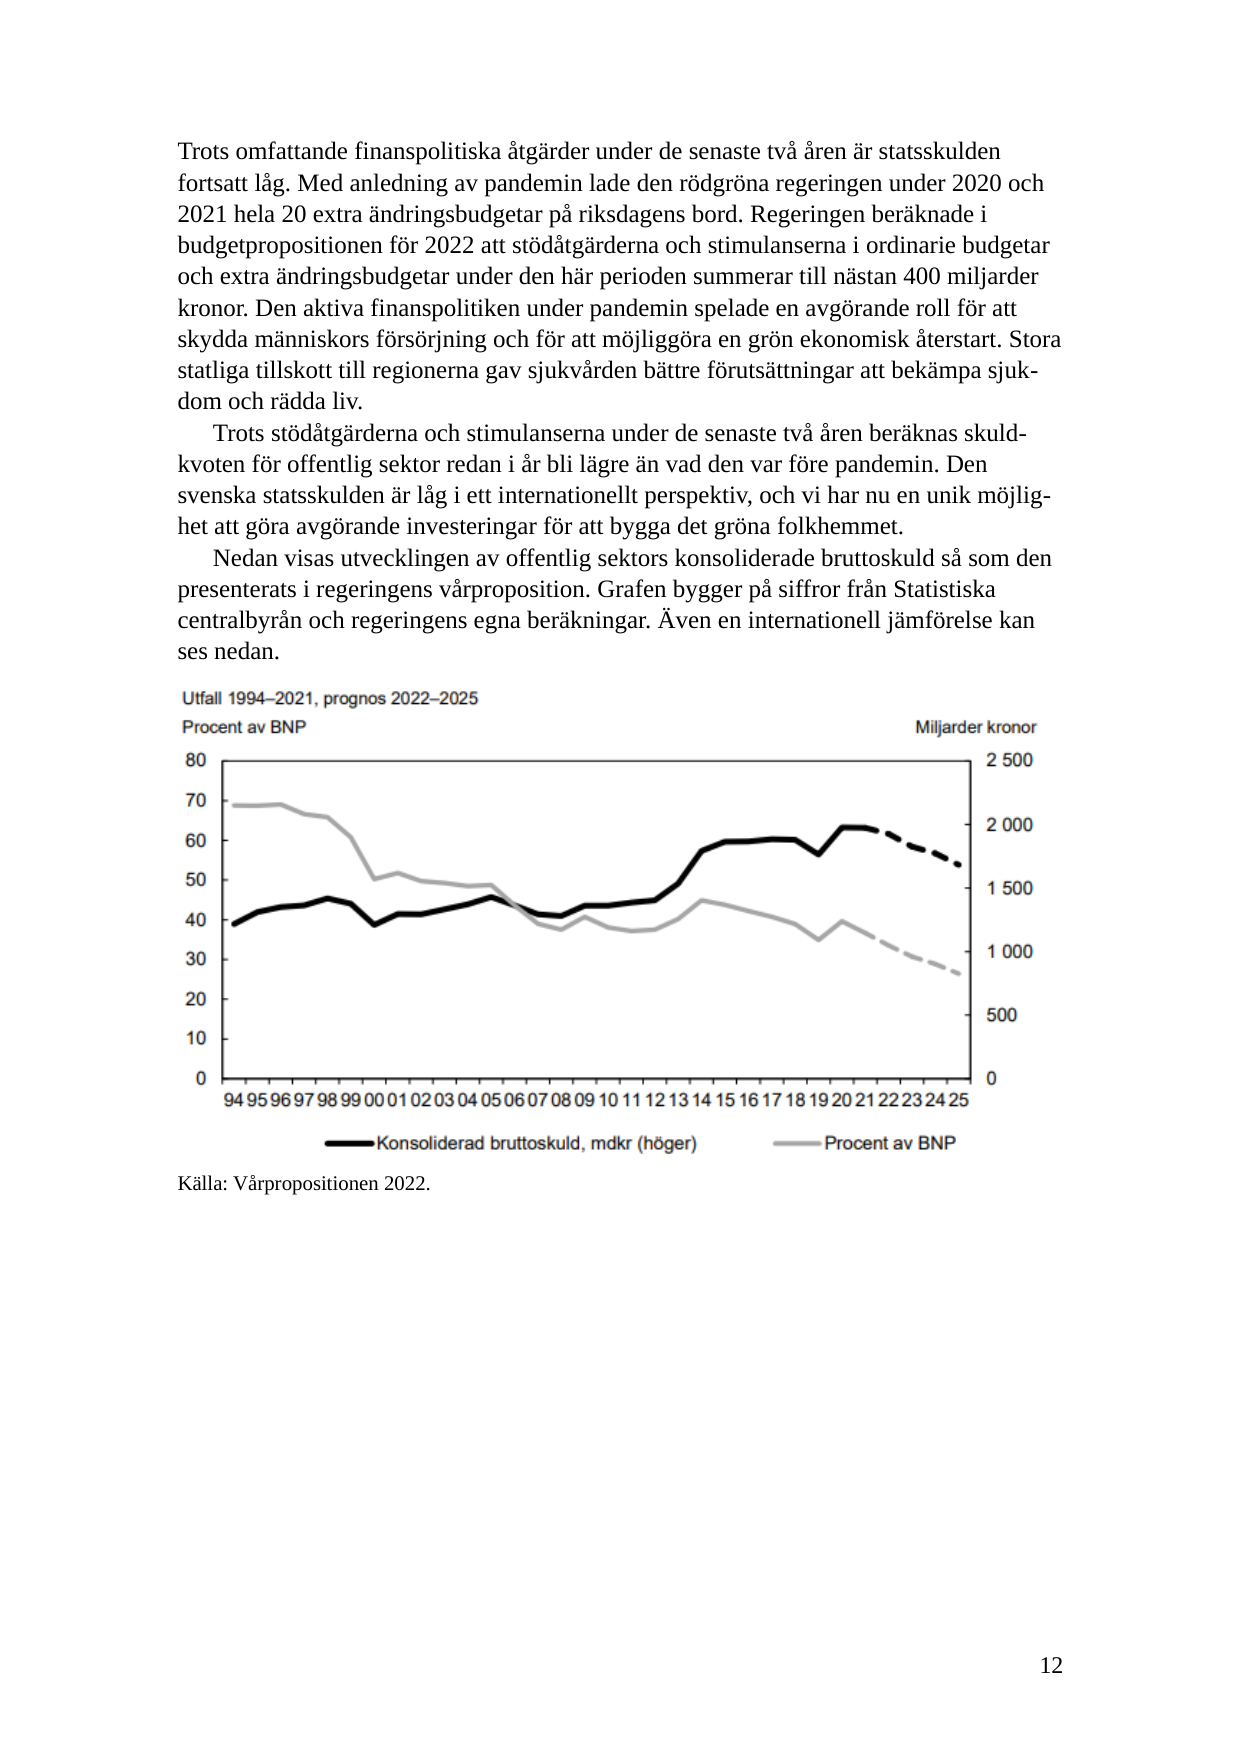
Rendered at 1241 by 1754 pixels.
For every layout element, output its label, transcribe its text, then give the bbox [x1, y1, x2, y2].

picture [177, 680, 1045, 1167]
text Källa: Vårpropositionen 2022. [177, 1170, 1063, 1195]
text Trots stödåtgärderna och stimulanserna under de senaste två åren beräknas skuldkvoten för offentlig sektor redan i år bli lägre än vad den var före pandemin. Den svenska statsskulden är låg i ett internationellt perspektiv, och vi har nu en unik möjlighet att göra avgörande investeringar för att bygga det gröna folkhemmet. [177, 415, 1063, 540]
text Nedan visas utvecklingen av offentlig sektors konsoliderade bruttoskuld så som den presenterats i regeringens vårproposition. Grafen bygger på siffror från Statistiska centralbyrån och regeringens egna beräkningar. Även en internationell jämförelse kan ses nedan. [177, 540, 1063, 665]
text Trots omfattande finanspolitiska åtgärder under de senaste två åren är statsskulden fortsatt låg. Med anledning av pandemin lade den rödgröna regeringen under 2020 och 2021 hela 20 extra ändringsbudgetar på riksdagens bord. Regeringen beräknade i budgetpropositionen för 2022 att stödåtgärderna och stimulanserna i ordinarie budgetar och extra ändringsbudgetar under den här perioden summerar till nästan 400 miljarder kronor. Den aktiva finanspolitiken under pandemin spelade en avgörande roll för att skydda människors försörjning och för att möjliggöra en grön ekonomisk återstart. Stora statliga tillskott till regionerna gav sjukvården bättre förutsättningar att bekämpa sjukdom och rädda liv. [177, 134, 1063, 415]
